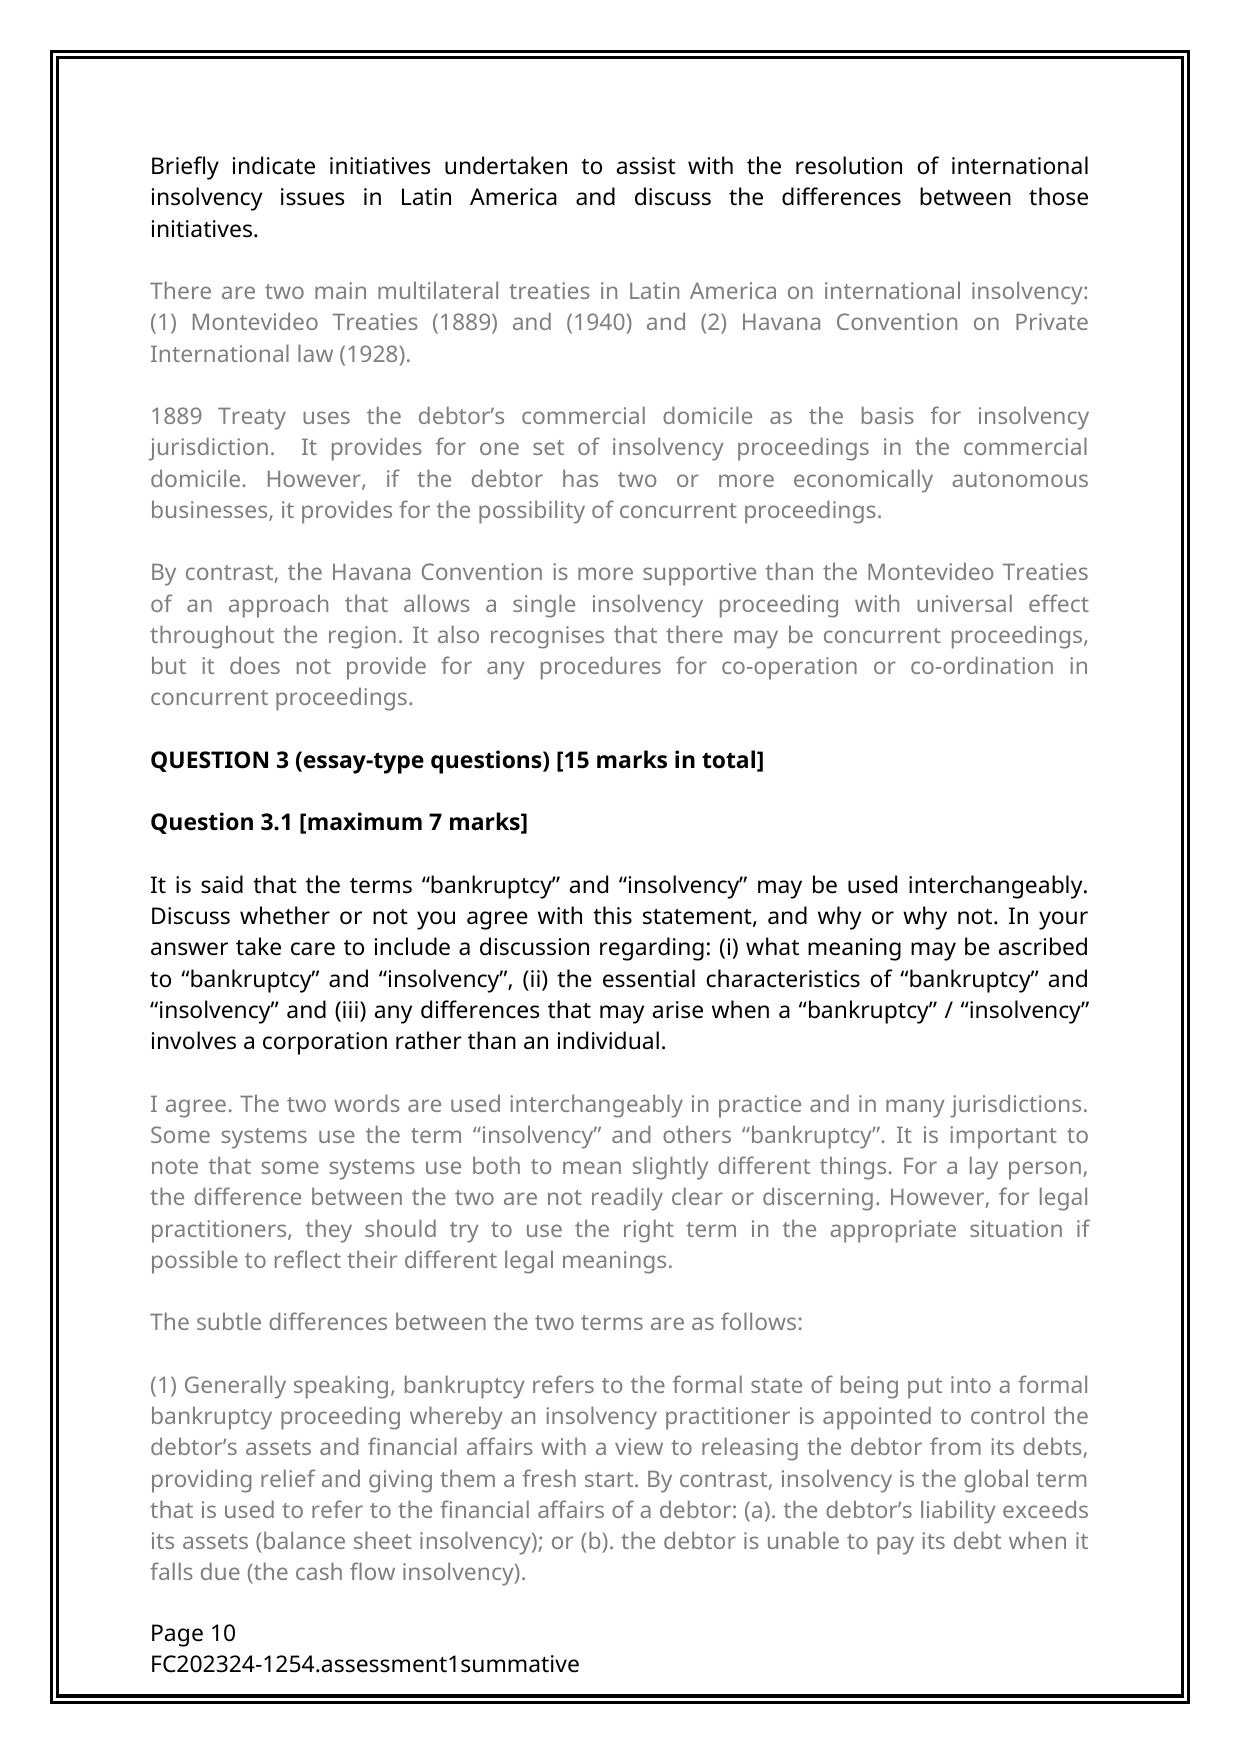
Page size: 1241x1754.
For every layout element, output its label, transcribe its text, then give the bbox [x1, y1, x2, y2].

text It is said that the terms “bankruptcy” and “insolvency” may be used interchangeably. Discuss whether or not you agree with this statement, and why or why not. In your answer take care to include a discussion regarding: (i) what meaning may be ascribed to “bankruptcy” and “insolvency”, (ii) the essential characteristics of “bankruptcy” and “insolvency” and (iii) any differences that may arise when a “bankruptcy” / “insolvency” involves a corporation rather than an individual. [150, 869, 1090, 1056]
text Question 3.1 [maximum 7 marks] [150, 806, 1090, 837]
text There are two main multilateral treaties in Latin America on international insolvency: (1) Montevideo Treaties (1889) and (1940) and (2) Havana Convention on Private International law (1928). [150, 275, 1090, 369]
text The subtle differences between the two terms are as follows: [150, 1306, 1090, 1337]
text 1889 Treaty uses the debtor’s commercial domicile as the basis for insolvency jurisdiction. It provides for one set of insolvency proceedings in the commercial domicile. However, if the debtor has two or more economically autonomous businesses, it provides for the possibility of concurrent proceedings. [150, 400, 1090, 525]
text (1) Generally speaking, bankruptcy refers to the formal state of being put into a formal bankruptcy proceeding whereby an insolvency practitioner is appointed to control the debtor’s assets and financial affairs with a view to releasing the debtor from its debts, providing relief and giving them a fresh start. By contrast, insolvency is the global term that is used to refer to the financial affairs of a debtor: (a). the debtor’s liability exceeds its assets (balance sheet insolvency); or (b). the debtor is unable to pay its debt when it falls due (the cash flow insolvency). [150, 1369, 1090, 1587]
text By contrast, the Havana Convention is more supportive than the Montevideo Treaties of an approach that allows a single insolvency proceeding with universal effect throughout the region. It also recognises that there may be concurrent proceedings, but it does not provide for any procedures for co-operation or co-ordination in concurrent proceedings. [150, 556, 1090, 712]
text I agree. The two words are used interchangeably in practice and in many jurisdictions. Some systems use the term “insolvency” and others “bankruptcy”. It is important to note that some systems use both to mean slightly different things. For a lay person, the difference between the two are not readily clear or discerning. However, for legal practitioners, they should try to use the right term in the appropriate situation if possible to reflect their different legal meanings. [150, 1087, 1090, 1275]
text QUESTION 3 (essay-type questions) [15 marks in total] [150, 744, 1090, 775]
text Briefly indicate initiatives undertaken to assist with the resolution of international insolvency issues in Latin America and discuss the differences between those initiatives. [150, 150, 1090, 244]
